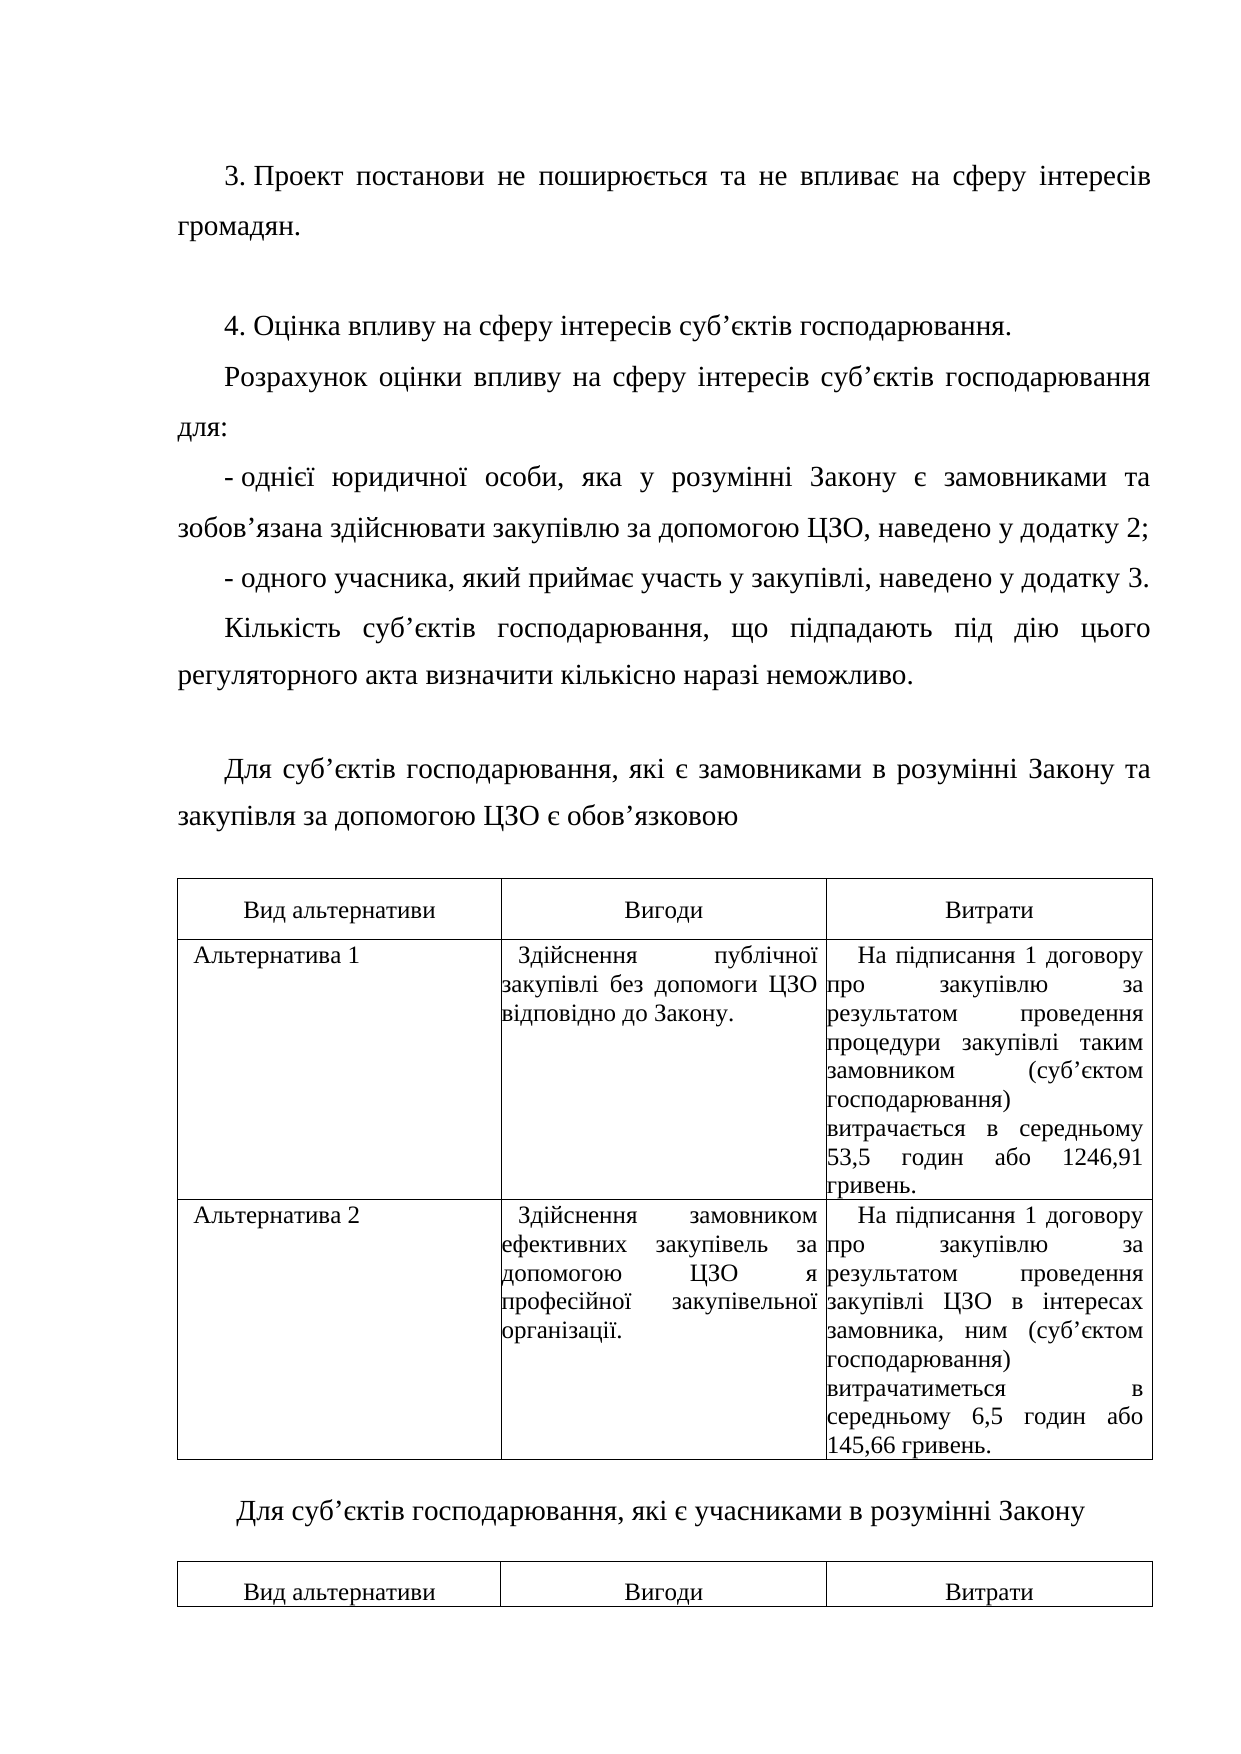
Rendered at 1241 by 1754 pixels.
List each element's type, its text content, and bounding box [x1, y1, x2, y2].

table_cell Альтернатива 2 [178, 1200, 501, 1459]
table_cell На підписання 1 договору про закупівлю за результатом проведення закупівлі ЦЗО в інтересах замовника, ним (суб’єктом господарювання) витрачатиметься в середньому 6,5 годин або 145,66 гривень. [827, 1200, 1152, 1459]
table_header Вигоди [502, 879, 826, 939]
table_cell Здійснення замовником ефективних закупівель за допомогою ЦЗО я професійної закупівельної організації. [502, 1200, 826, 1459]
text - однієї юридичної особи, яка у розумінні Закону є замовниками та зобов’язана здійснювати закупівлю за допомогою ЦЗО, наведено у додатку 2; [177, 459, 1152, 543]
table_header Витрати [827, 1562, 1152, 1606]
table_cell На підписання 1 договору про закупівлю за результатом проведення процедури закупівлі таким замовником (суб’єктом господарювання) витрачається в середньому 53,5 годин або 1246,91 гривень. [827, 940, 1152, 1199]
text Кількість суб’єктів господарювання, що підпадають під дію цього регуляторного акта визначити кількісно наразі неможливо. [177, 610, 1152, 691]
table_header Витрати [827, 879, 1152, 939]
text 4. Оцінка впливу на сферу інтересів суб’єктів господарювання. [177, 308, 1152, 342]
text Для суб’єктів господарювання, які є замовниками в розумінні Закону та закупівля за допомогою ЦЗО є обов’язковою [177, 751, 1152, 831]
text Розрахунок оцінки впливу на сферу інтересів суб’єктів господарювання для: [177, 359, 1152, 443]
table_header Вид альтернативи [178, 1562, 500, 1606]
table_cell Альтернатива 1 [178, 940, 501, 1199]
table_header Вигоди [501, 1562, 826, 1606]
table_cell Здійснення публічної закупівлі без допомоги ЦЗО відповідно до Закону. [502, 940, 826, 1199]
table_header Вид альтернативи [178, 879, 501, 939]
text 3. Проект постанови не поширюється та не впливає на сферу інтересів громадян. [177, 158, 1152, 241]
text Для суб’єктів господарювання, які є учасниками в розумінні Закону [177, 1493, 1152, 1527]
text - одного учасника, який приймає участь у закупівлі, наведено у додатку 3. [177, 560, 1152, 594]
